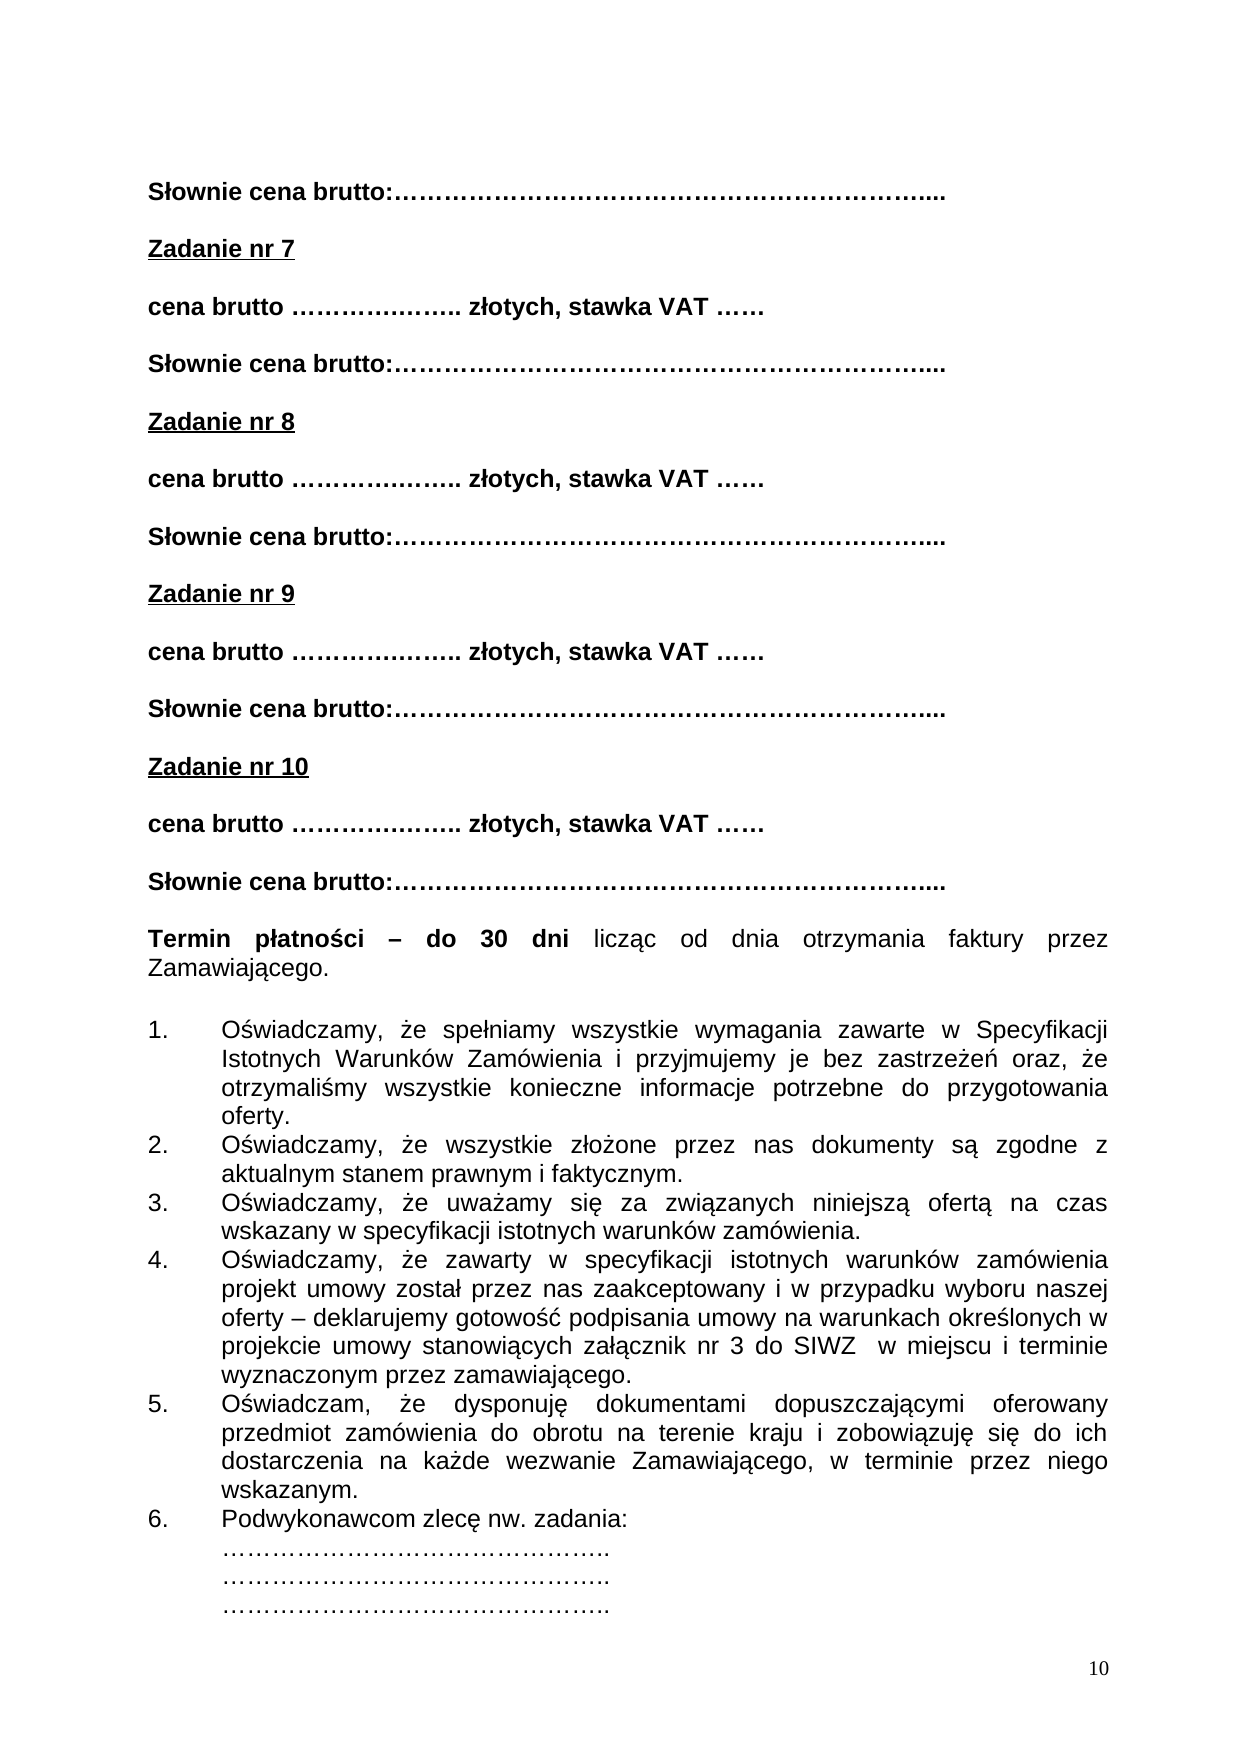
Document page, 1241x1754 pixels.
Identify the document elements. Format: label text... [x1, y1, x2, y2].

text Termin płatności – do 30 dni licząc od dnia otrzymania faktury przez Zamawiającego. [148, 924, 1109, 981]
list Oświadczamy, że zawarty w specyfikacji istotnych warunków zamówienia projekt umowy został przez nas zaakceptowany i w przypadku wyboru naszej oferty – deklarujemy gotowość podpisania umowy na warunkach określonych w projekcie umowy stanowiących załącznik nr 3 do SIWZ w miejscu i terminie wyznaczonym przez zamawiającego. [148, 1245, 1109, 1389]
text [148, 349, 1109, 378]
list Oświadczamy, że wszystkie złożone przez nas dokumenty są zgodne z aktualnym stanem prawnym i faktycznym. [148, 1130, 1109, 1187]
list Podwykonawcom zlecę nw. zadania: [148, 1504, 1109, 1532]
text cena brutto ………….…….. złotych, stawka VAT …… [148, 464, 1109, 493]
text Słownie cena brutto:……………………………………………………….... [148, 866, 1109, 895]
text Zadanie nr 8 [148, 406, 1109, 435]
text Zadanie nr 9 [148, 579, 1109, 608]
text Słownie cena brutto:……………………………………………………….... [148, 521, 1109, 550]
text ……………………………………….. [221, 1532, 1109, 1561]
text Słownie cena brutto:……………………………………………………….... [148, 694, 1109, 723]
text ……………………………………….. [221, 1590, 1109, 1619]
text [148, 176, 1109, 205]
list Oświadczamy, że spełniamy wszystkie wymagania zawarte w Specyfikacji Istotnych Warunków Zamówienia i przyjmujemy je bez zastrzeżeń oraz, że otrzymaliśmy wszystkie konieczne informacje potrzebne do przygotowania oferty. [148, 1015, 1109, 1130]
text Zadanie nr 7 [148, 234, 1109, 263]
text ……………………………………….. [221, 1561, 1109, 1590]
text cena brutto ………….…….. złotych, stawka VAT …… [148, 636, 1109, 665]
text cena brutto ………….…….. złotych, stawka VAT …… [148, 809, 1109, 838]
list Oświadczam, że dysponuję dokumentami dopuszczającymi oferowany przedmiot zamówienia do obrotu na terenie kraju i zobowiązuję się do ich dostarczenia na każde wezwanie Zamawiającego, w terminie przez niego wskazanym. [148, 1389, 1109, 1504]
list Oświadczamy, że uważamy się za związanych niniejszą ofertą na czas wskazany w specyfikacji istotnych warunków zamówienia. [148, 1187, 1109, 1245]
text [148, 291, 1109, 320]
text Zadanie nr 10 [148, 751, 1109, 780]
